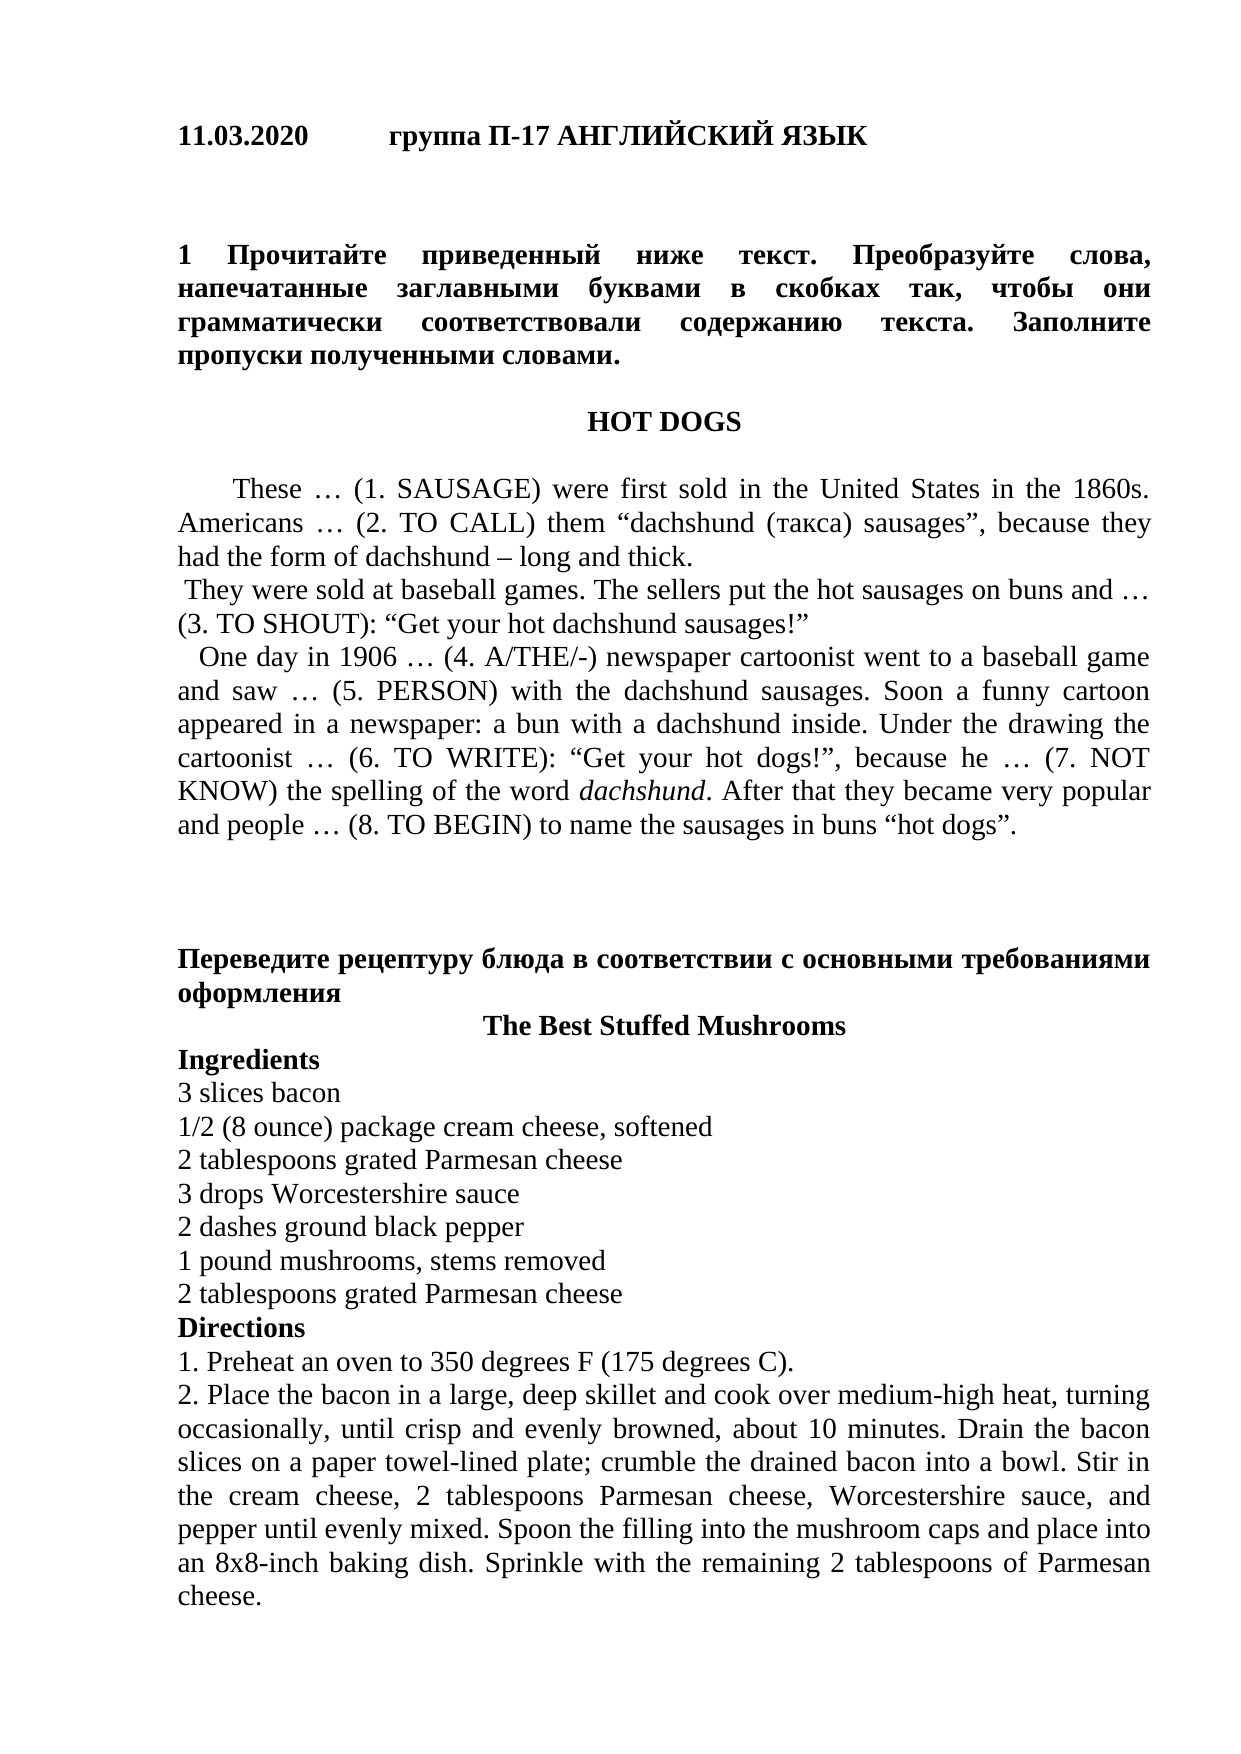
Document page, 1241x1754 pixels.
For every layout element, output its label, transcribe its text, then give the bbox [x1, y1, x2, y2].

text 1 pound mushrooms, stems removed [177, 1243, 1152, 1277]
text They were sold at baseball games. The sellers put the hot sausages on buns and … (3. TO SHOUT): “Get your hot dachshund sausages!” [177, 572, 1152, 639]
text One day in 1906 … (4. A/THE/-) newspaper cartoonist went to a baseball game and saw … (5. PERSON) with the dachshund sausages. Soon a funny cartoon appeared in a newspaper: a bun with a dachshund inside. Under the drawing the cartoonist … (6. TO WRITE): “Get your hot dogs!”, because he … (7. NOT KNOW) the spelling of the word dachshund. After that they became very popular and people … (8. TO BEGIN) to name the sausages in buns “hot dogs”. [177, 639, 1152, 841]
text The Best Stuffed Mushrooms [177, 1008, 1152, 1042]
text 2 dashes ground black pepper [177, 1209, 1152, 1243]
text 1. Preheat an oven to 350 degrees F (175 degrees C). [177, 1344, 1152, 1377]
text 2 tablespoons grated Parmesan cheese [177, 1142, 1152, 1176]
text HOT DOGS [177, 404, 1152, 438]
text Переведите рецептуру блюда в соответствии с основными требованиями оформления [177, 941, 1152, 1008]
text Directions [177, 1310, 1152, 1344]
text 1/2 (8 ounce) package cream cheese, softened [177, 1109, 1152, 1142]
text Ingredients [177, 1042, 1152, 1075]
text These … (1. SAUSAGE) were first sold in the United States in the 1860s. Americans … (2. TO CALL) them “dachshund (такса) sausages”, because they had the form of dachshund – long and thick. [177, 472, 1152, 572]
text 3 slices bacon [177, 1075, 1152, 1109]
text 2 tablespoons grated Parmesan cheese [177, 1277, 1152, 1310]
text 11.03.2020 группа П-17 АНГЛИЙСКИЙ ЯЗЫК [177, 118, 1152, 152]
text 1 Прочитайте приведенный ниже текст. Преобразуйте слова, напечатанные заглавными буквами в скобках так, чтобы они грамматически соответствовали содержанию текста. Заполните пропуски полученными словами. [177, 237, 1152, 371]
text 3 drops Worcestershire sauce [177, 1176, 1152, 1209]
text 2. Place the bacon in a large, deep skillet and cook over medium-high heat, turning occasionally, until crisp and evenly browned, about 10 minutes. Drain the bacon slices on a paper towel-lined plate; crumble the drained bacon into a bowl. Stir in the cream cheese, 2 tablespoons Parmesan cheese, Worcestershire sauce, and pepper until evenly mixed. Spoon the filling into the mushroom caps and place into an 8x8-inch baking dish. Sprinkle with the remaining 2 tablespoons of Parmesan cheese. [177, 1377, 1152, 1612]
